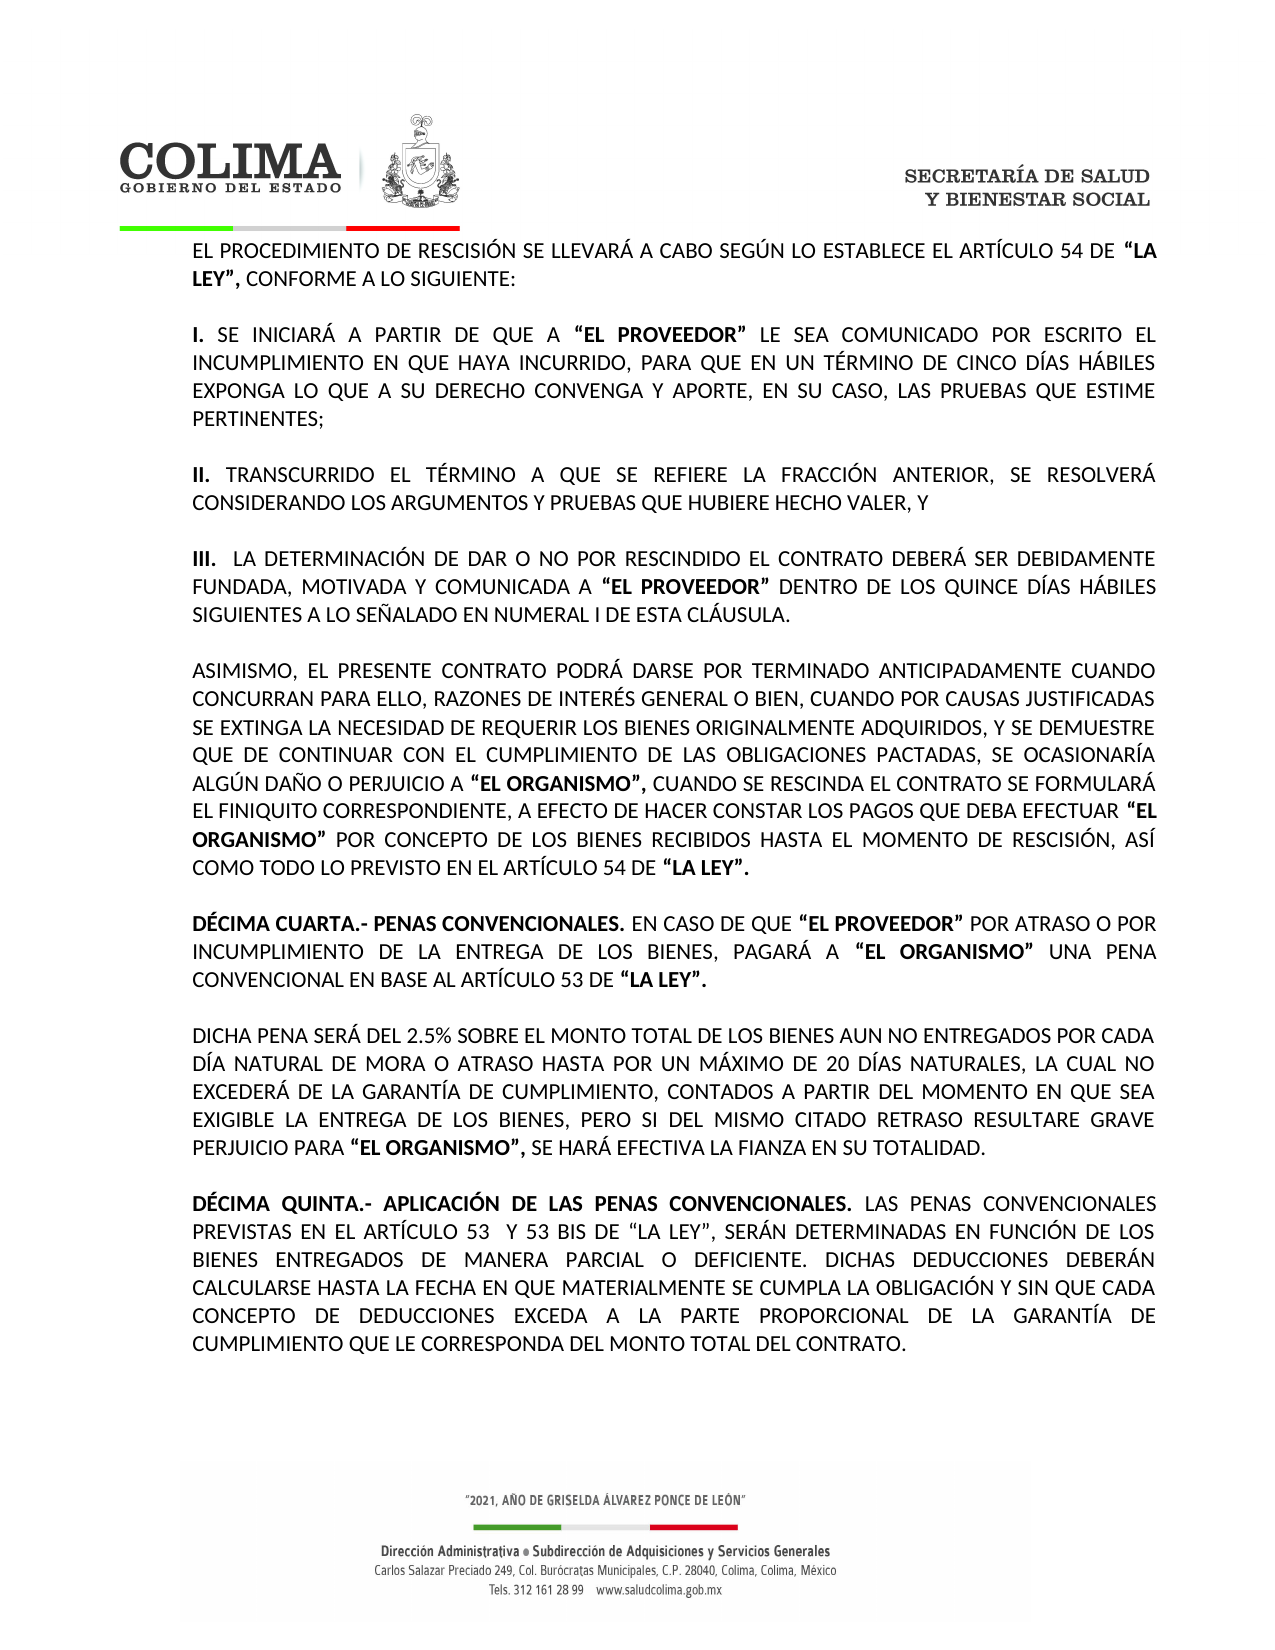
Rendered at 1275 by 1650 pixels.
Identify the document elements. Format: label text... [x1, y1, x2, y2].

text DÉCIMA QUINTA.- APLICACIÓN DE LAS PENAS CONVENCIONALES. LAS PENAS CONVENCIONALES PREVISTAS EN EL ARTÍCULO 53 Y 53 BIS DE “LA LEY”, SERÁN DETERMINADAS EN FUNCIÓN DE LOS BIENES ENTREGADOS DE MANERA PARCIAL O DEFICIENTE. DICHAS DEDUCCIONES DEBERÁN CALCULARSE HASTA LA FECHA EN QUE MATERIALMENTE SE CUMPLA LA OBLIGACIÓN Y SIN QUE CADA CONCEPTO DE DEDUCCIONES EXCEDA A LA PARTE PROPORCIONAL DE LA GARANTÍA DE CUMPLIMIENTO QUE LE CORRESPONDA DEL MONTO TOTAL DEL CONTRATO. [192, 1189, 1157, 1357]
picture [179, 1461, 1032, 1622]
text EL PROCEDIMIENTO DE RESCISIÓN SE LLEVARÁ A CABO SEGÚN LO ESTABLECE EL ARTÍCULO 54 DE “LA LEY”, CONFORME A LO SIGUIENTE: [192, 236, 1157, 292]
text DÉCIMA CUARTA.- PENAS CONVENCIONALES. EN CASO DE QUE “EL PROVEEDOR” POR ATRASO O POR INCUMPLIMIENTO DE LA ENTREGA DE LOS BIENES, PAGARÁ A “EL ORGANISMO” UNA PENA CONVENCIONAL EN BASE AL ARTÍCULO 53 DE “LA LEY”. [192, 909, 1157, 993]
text III. LA DETERMINACIÓN DE DAR O NO POR RESCINDIDO EL CONTRATO DEBERÁ SER DEBIDAMENTE FUNDADA, MOTIVADA Y COMUNICADA A “EL PROVEEDOR” DENTRO DE LOS QUINCE DÍAS HÁBILES SIGUIENTES A LO SEÑALADO EN NUMERAL I DE ESTA CLÁUSULA. [192, 544, 1157, 628]
picture [3, 29, 1267, 255]
text I. SE INICIARÁ A PARTIR DE QUE A “EL PROVEEDOR” LE SEA COMUNICADO POR ESCRITO EL INCUMPLIMIENTO EN QUE HAYA INCURRIDO, PARA QUE EN UN TÉRMINO DE CINCO DÍAS HÁBILES EXPONGA LO QUE A SU DERECHO CONVENGA Y APORTE, EN SU CASO, LAS PRUEBAS QUE ESTIME PERTINENTES; [192, 320, 1157, 432]
text DICHA PENA SERÁ DEL 2.5% SOBRE EL MONTO TOTAL DE LOS BIENES AUN NO ENTREGADOS POR CADA DÍA NATURAL DE MORA O ATRASO HASTA POR UN MÁXIMO DE 20 DÍAS NATURALES, LA CUAL NO EXCEDERÁ DE LA GARANTÍA DE CUMPLIMIENTO, CONTADOS A PARTIR DEL MOMENTO EN QUE SEA EXIGIBLE LA ENTREGA DE LOS BIENES, PERO SI DEL MISMO CITADO RETRASO RESULTARE GRAVE PERJUICIO PARA “EL ORGANISMO”, SE HARÁ EFECTIVA LA FIANZA EN SU TOTALIDAD. [192, 1021, 1157, 1161]
text II. TRANSCURRIDO EL TÉRMINO A QUE SE REFIERE LA FRACCIÓN ANTERIOR, SE RESOLVERÁ CONSIDERANDO LOS ARGUMENTOS Y PRUEBAS QUE HUBIERE HECHO VALER, Y [192, 460, 1157, 516]
text ASIMISMO, EL PRESENTE CONTRATO PODRÁ DARSE POR TERMINADO ANTICIPADAMENTE CUANDO CONCURRAN PARA ELLO, RAZONES DE INTERÉS GENERAL O BIEN, CUANDO POR CAUSAS JUSTIFICADAS SE EXTINGA LA NECESIDAD DE REQUERIR LOS BIENES ORIGINALMENTE ADQUIRIDOS, Y SE DEMUESTRE QUE DE CONTINUAR CON EL CUMPLIMIENTO DE LAS OBLIGACIONES PACTADAS, SE OCASIONARÍA ALGÚN DAÑO O PERJUICIO A “EL ORGANISMO”, CUANDO SE RESCINDA EL CONTRATO SE FORMULARÁ EL FINIQUITO CORRESPONDIENTE, A EFECTO DE HACER CONSTAR LOS PAGOS QUE DEBA EFECTUAR “EL ORGANISMO” POR CONCEPTO DE LOS BIENES RECIBIDOS HASTA EL MOMENTO DE RESCISIÓN, ASÍ COMO TODO LO PREVISTO EN EL ARTÍCULO 54 DE “LA LEY”. [192, 657, 1157, 881]
